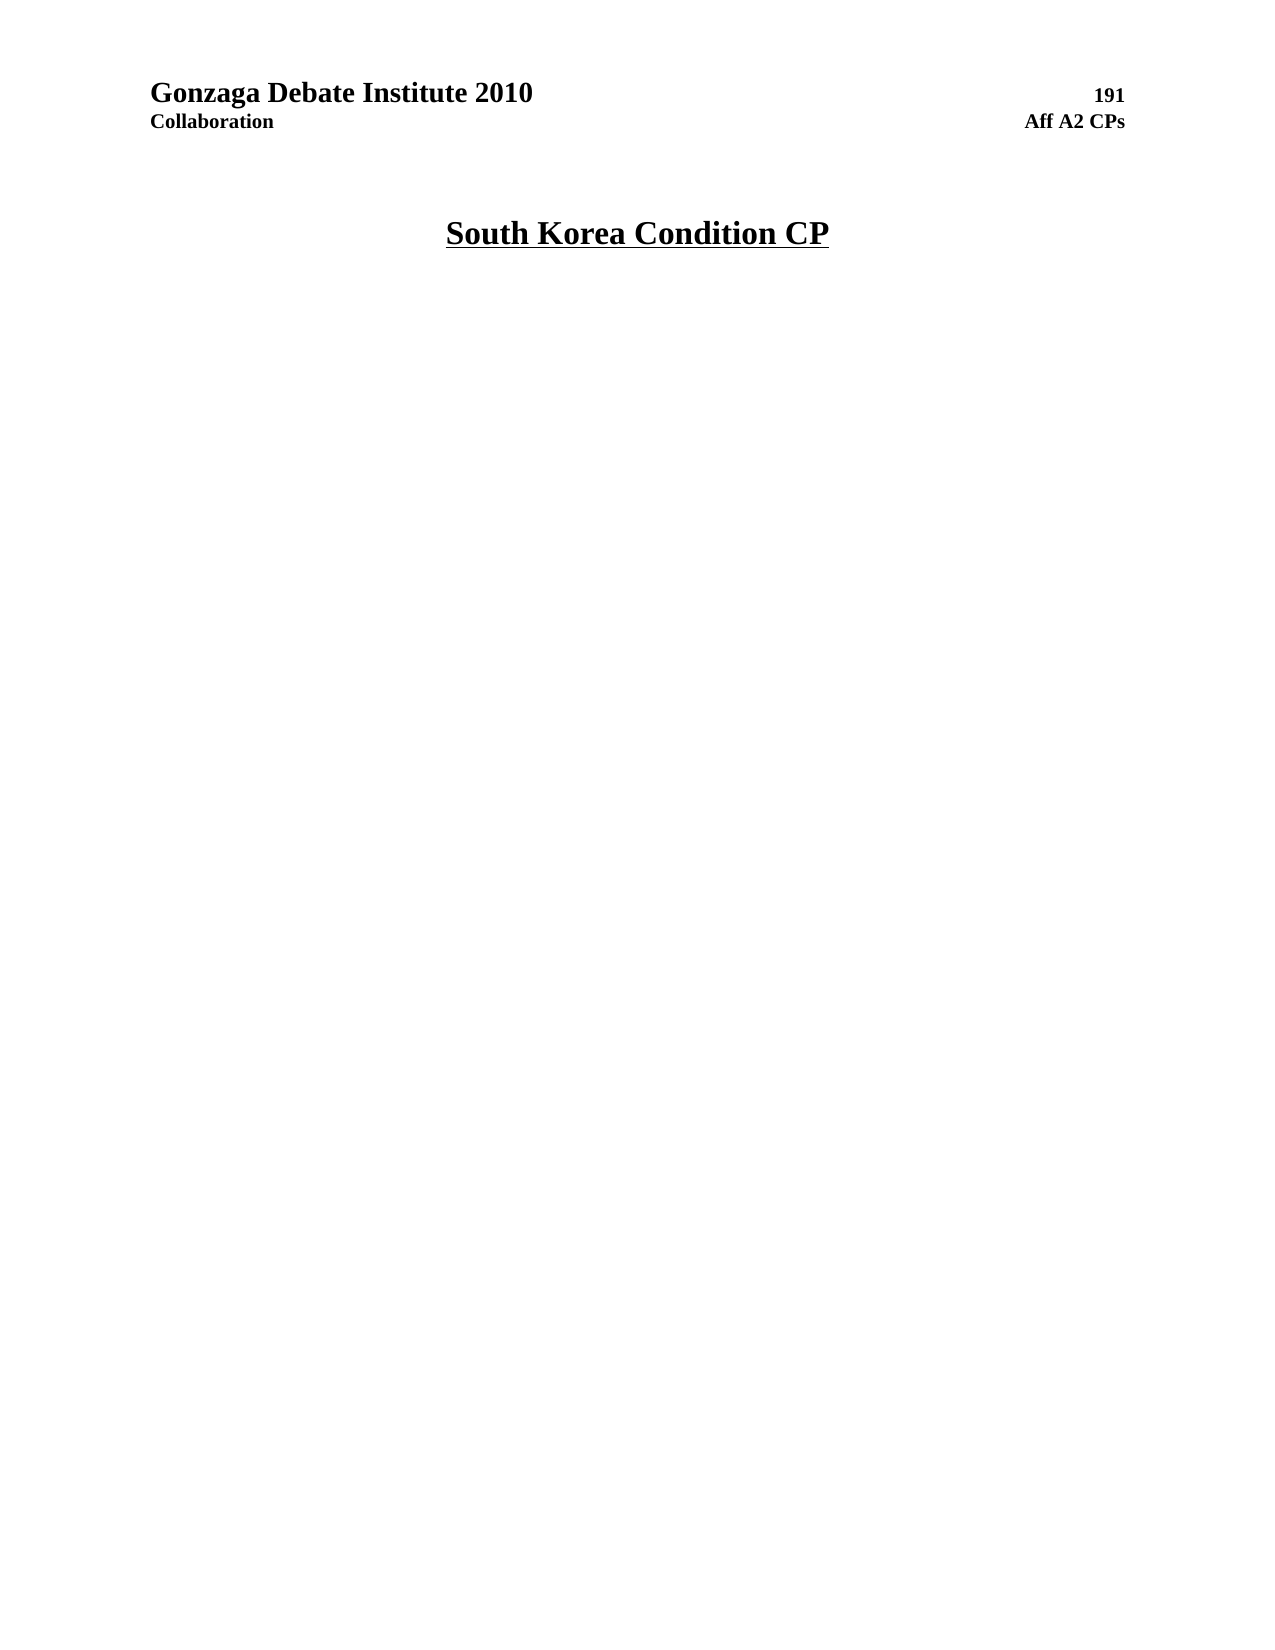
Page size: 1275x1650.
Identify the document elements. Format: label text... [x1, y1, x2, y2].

title South Korea Condition CP [150, 213, 1125, 252]
